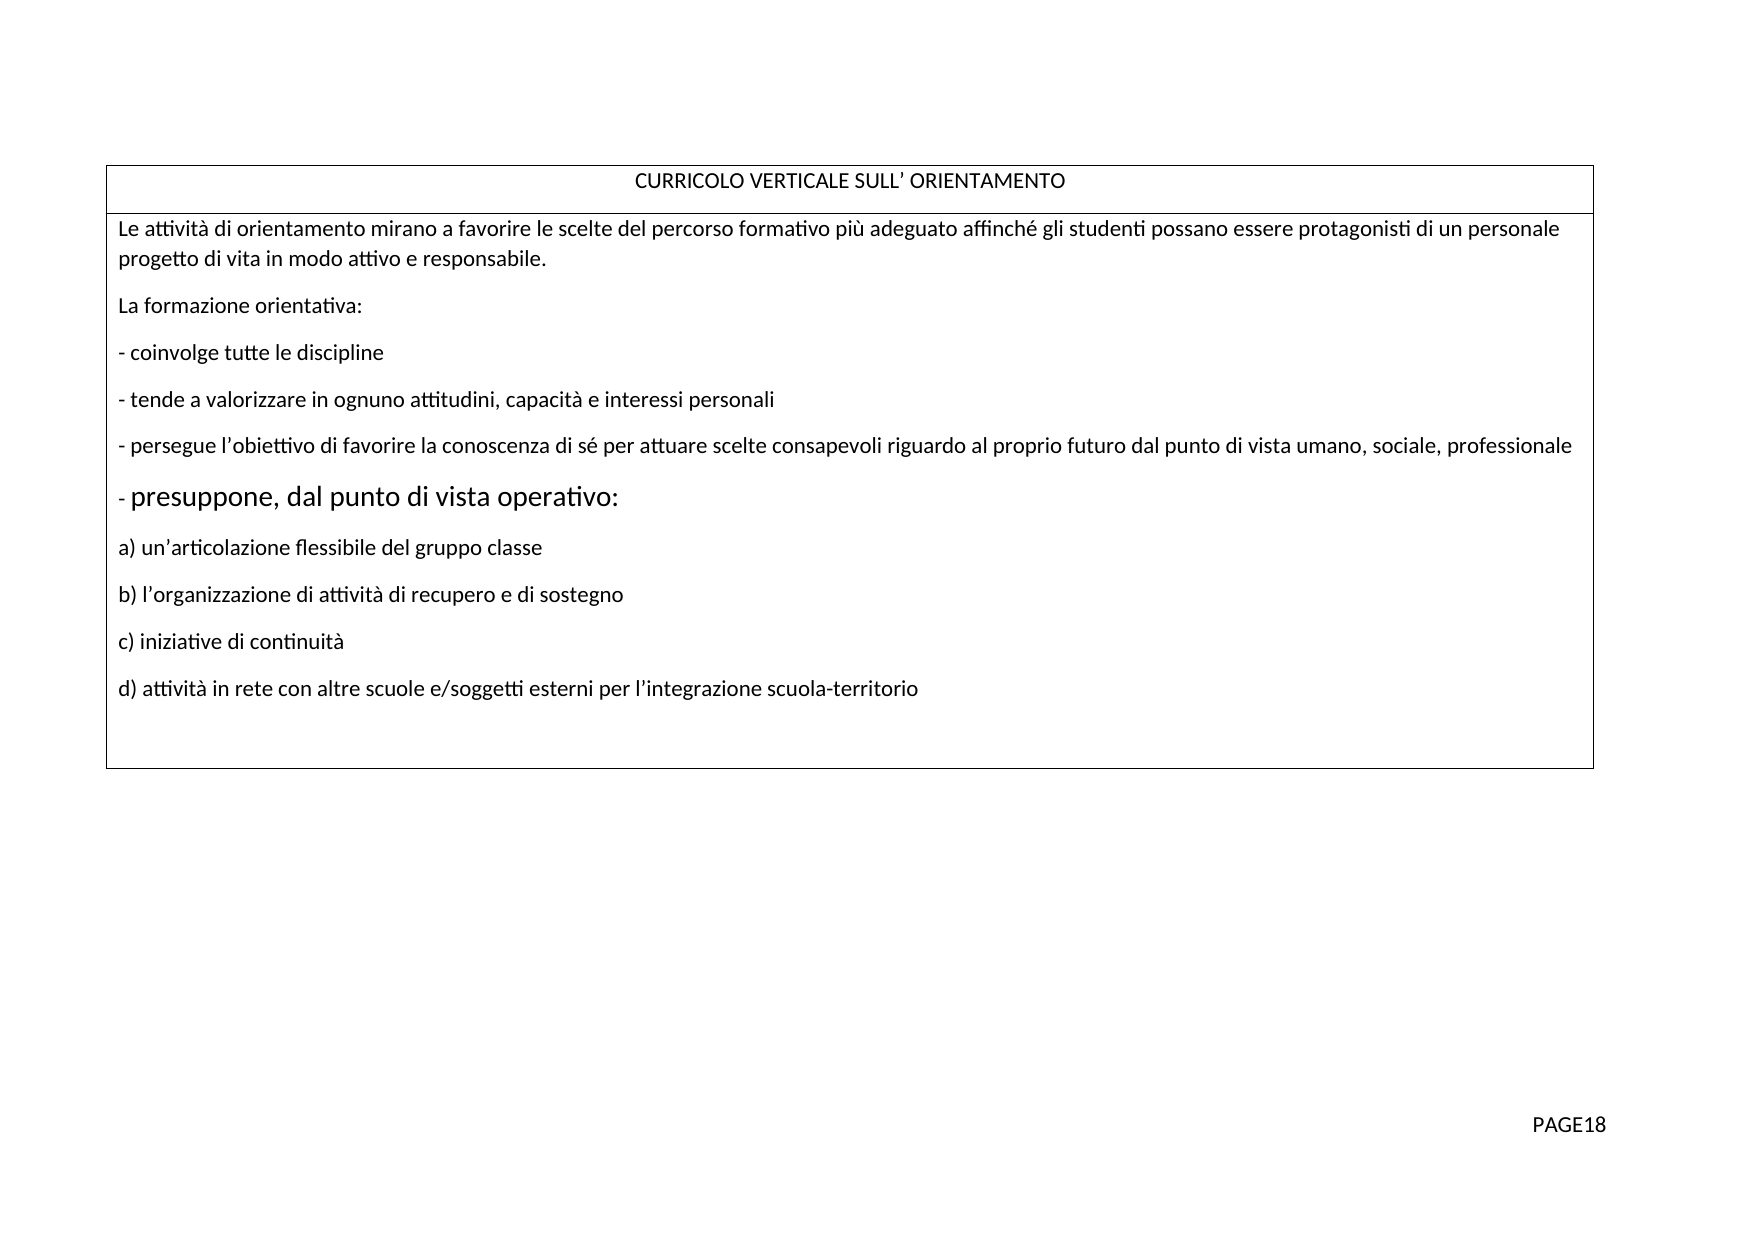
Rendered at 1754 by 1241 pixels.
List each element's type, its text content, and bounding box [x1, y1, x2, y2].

table_cell - [107, 214, 1593, 768]
table_header [107, 166, 1593, 213]
